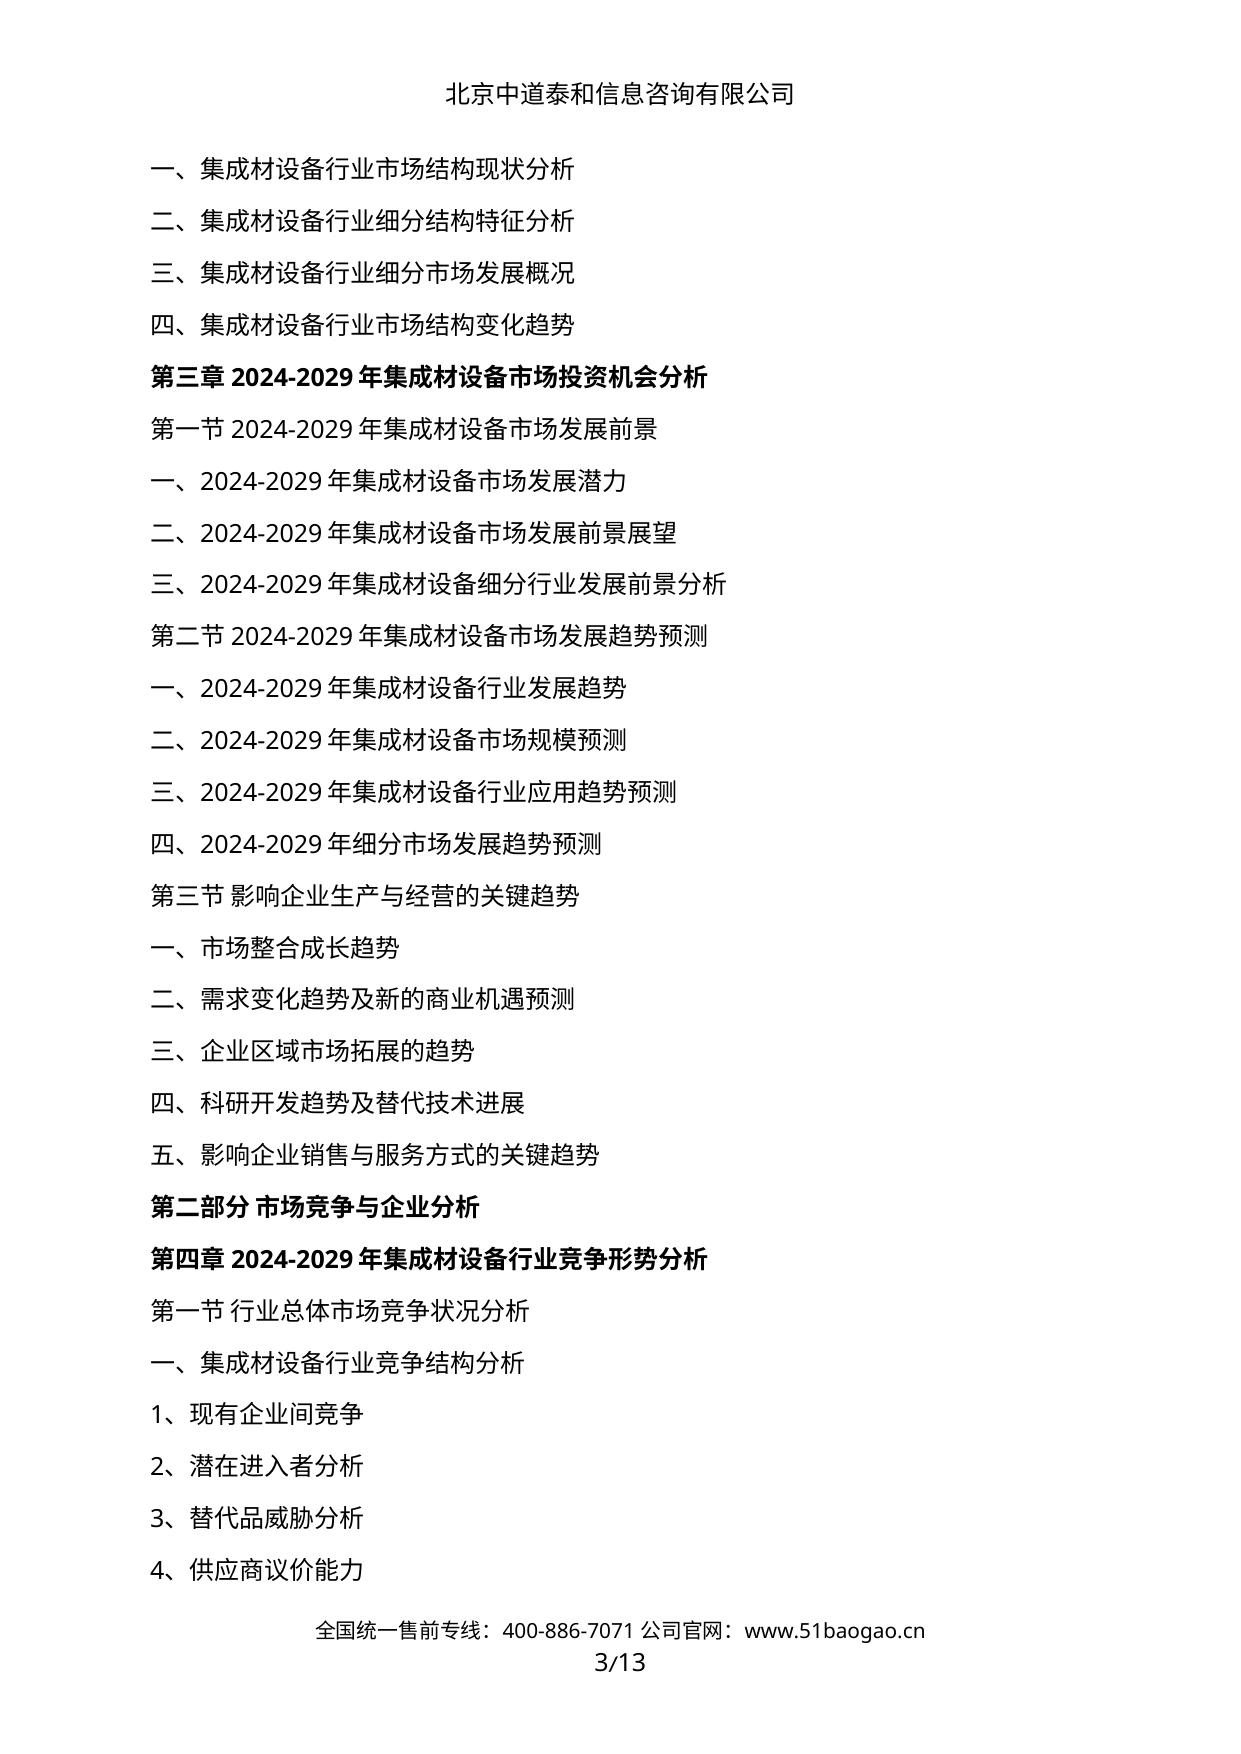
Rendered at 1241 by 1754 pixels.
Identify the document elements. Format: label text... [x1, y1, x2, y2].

text 三、2024-2029年集成材设备行业应用趋势预测 [150, 772, 1090, 809]
text 3、替代品威胁分析 [150, 1499, 1090, 1535]
text 1、现有企业间竞争 [150, 1395, 1090, 1431]
text 第二部分 市场竞争与企业分析 [150, 1187, 1090, 1224]
text 第四章 2024-2029年集成材设备行业竞争形势分析 [150, 1239, 1090, 1276]
text 一、集成材设备行业市场结构现状分析 [150, 150, 1090, 186]
text 一、市场整合成长趋势 [150, 928, 1090, 964]
text 一、2024-2029年集成材设备市场发展潜力 [150, 461, 1090, 497]
text 四、2024-2029年细分市场发展趋势预测 [150, 824, 1090, 861]
text 第一节 行业总体市场竞争状况分析 [150, 1291, 1090, 1327]
text 2、潜在进入者分析 [150, 1447, 1090, 1483]
text 二、需求变化趋势及新的商业机遇预测 [150, 980, 1090, 1016]
text 四、集成材设备行业市场结构变化趋势 [150, 306, 1090, 342]
text 二、2024-2029年集成材设备市场发展前景展望 [150, 513, 1090, 549]
text 五、影响企业销售与服务方式的关键趋势 [150, 1136, 1090, 1172]
text 第三节 影响企业生产与经营的关键趋势 [150, 876, 1090, 912]
text 第三章 2024-2029年集成材设备市场投资机会分析 [150, 357, 1090, 394]
text 二、集成材设备行业细分结构特征分析 [150, 202, 1090, 238]
text 三、2024-2029年集成材设备细分行业发展前景分析 [150, 565, 1090, 601]
text 第二节 2024-2029年集成材设备市场发展趋势预测 [150, 617, 1090, 653]
text 三、集成材设备行业细分市场发展概况 [150, 254, 1090, 290]
text 一、集成材设备行业竞争结构分析 [150, 1343, 1090, 1379]
text 四、科研开发趋势及替代技术进展 [150, 1084, 1090, 1120]
text 二、2024-2029年集成材设备市场规模预测 [150, 721, 1090, 757]
text 4、供应商议价能力 [150, 1551, 1090, 1587]
text 第一节 2024-2029年集成材设备市场发展前景 [150, 409, 1090, 446]
text 三、企业区域市场拓展的趋势 [150, 1032, 1090, 1068]
text 一、2024-2029年集成材设备行业发展趋势 [150, 669, 1090, 705]
